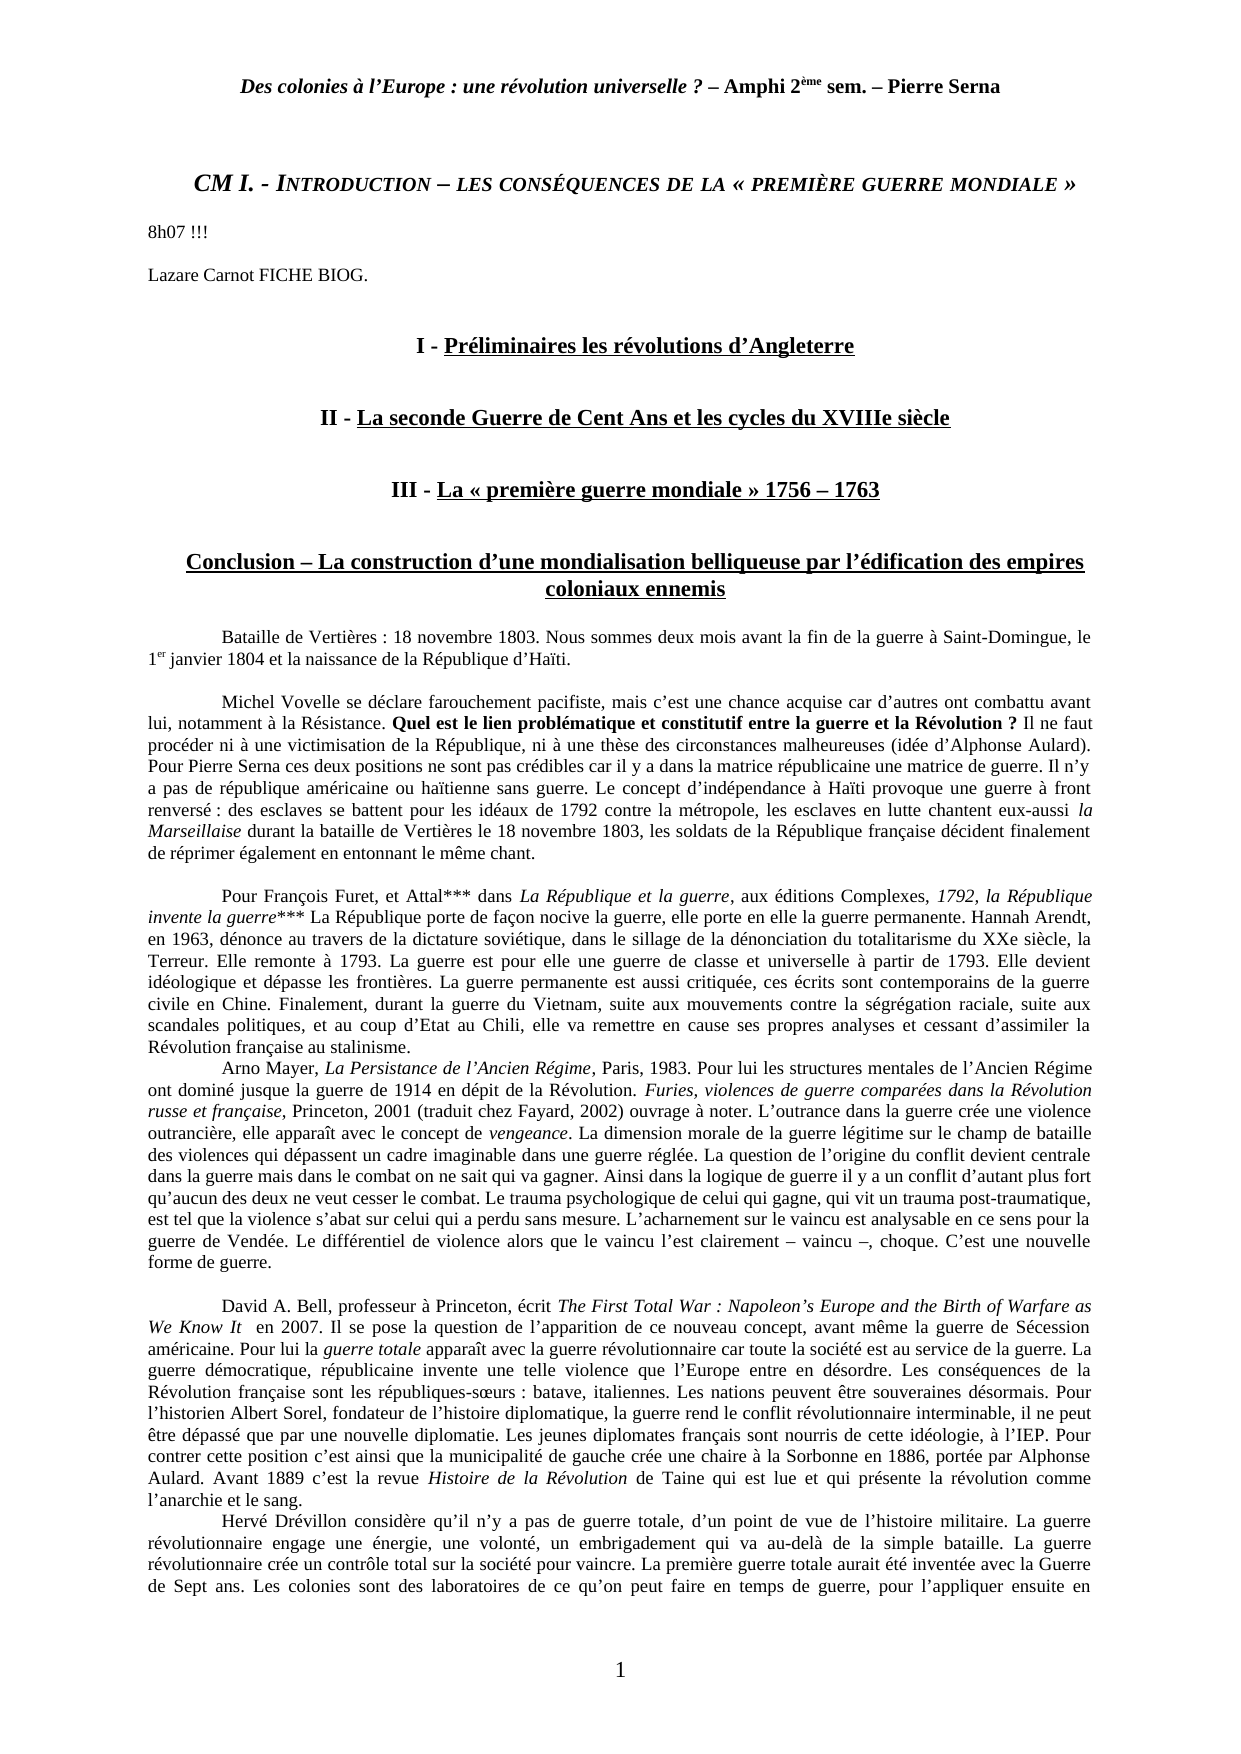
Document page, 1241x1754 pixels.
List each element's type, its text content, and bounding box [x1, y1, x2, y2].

text David A. Bell, professeur à Princeton, écrit The First Total War : Napoleon’s Europe and the Birth of Warfare as We Know It en 2007. Il se pose la question de l’apparition de ce nouveau concept, avant même la guerre de Sécession américaine. Pour lui la guerre totale apparaît avec la guerre révolutionnaire car toute la société est au service de la guerre. La guerre démocratique, républicaine invente une telle violence que l’Europe entre en désordre. Les conséquences de la Révolution française sont les républiques-sœurs : batave, italiennes. Les nations peuvent être souveraines désormais. Pour l’historien Albert Sorel, fondateur de l’histoire diplomatique, la guerre rend le conflit révolutionnaire interminable, il ne peut être dépassé que par une nouvelle diplomatie. Les jeunes diplomates français sont nourris de cette idéologie, à l’IEP. Pour contrer cette position c’est ainsi que la municipalité de gauche crée une chaire à la Sorbonne en 1886, portée par Alphonse Aulard. Avant 1889 c’est la revue Histoire de la Révolution de Taine qui est lue et qui présente la révolution comme l’anarchie et le sang. [148, 1294, 1093, 1510]
subtitle La seconde Guerre de Cent Ans et les cycles du XVIIIe siècle [178, 404, 1093, 430]
text Michel Vovelle se déclare farouchement pacifiste, mais c’est une chance acquise car d’autres ont combattu avant lui, notamment à la Résistance. Quel est le lien problématique et constitutif entre la guerre et la Révolution ? Il ne faut procéder ni à une victimisation de la République, ni à une thèse des circonstances malheureuses (idée d’Alphonse Aulard). Pour Pierre Serna ces deux positions ne sont pas crédibles car il y a dans la matrice républicaine une matrice de guerre. Il n’y a pas de république américaine ou haïtienne sans guerre. Le concept d’indépendance à Haïti provoque une guerre à front renversé : des esclaves se battent pour les idéaux de 1792 contre la métropole, les esclaves en lutte chantent eux-aussi la Marseillaise durant la bataille de Vertières le 18 novembre 1803, les soldats de la République française décident finalement de réprimer également en entonnant le même chant. [148, 691, 1093, 863]
text 8h07 !!! [148, 221, 1093, 243]
subtitle Introduction – les conséquences de la « première guerre mondiale » [178, 168, 1093, 197]
subtitle La « première guerre mondiale » 1756 – 1763 [178, 476, 1093, 502]
subtitle Conclusion – La construction d’une mondialisation belliqueuse par l’édification des empires coloniaux ennemis [178, 548, 1093, 601]
text Lazare Carnot FICHE BIOG. [148, 264, 1093, 286]
text Pour François Furet, et Attal*** dans La République et la guerre, aux éditions Complexes, 1792, la République invente la guerre*** La République porte de façon nocive la guerre, elle porte en elle la guerre permanente. Hannah Arendt, en 1963, dénonce au travers de la dictature soviétique, dans le sillage de la dénonciation du totalitarisme du XXe siècle, la Terreur. Elle remonte à 1793. La guerre est pour elle une guerre de classe et universelle à partir de 1793. Elle devient idéologique et dépasse les frontières. La guerre permanente est aussi critiquée, ces écrits sont contemporains de la guerre civile en Chine. Finalement, durant la guerre du Vietnam, suite aux mouvements contre la ségrégation raciale, suite aux scandales politiques, et au coup d’Etat au Chili, elle va remettre en cause ses propres analyses et cessant d’assimiler la Révolution française au stalinisme. [148, 885, 1093, 1057]
text Arno Mayer, La Persistance de l’Ancien Régime, Paris, 1983. Pour lui les structures mentales de l’Ancien Régime ont dominé jusque la guerre de 1914 en dépit de la Révolution. Furies, violences de guerre comparées dans la Révolution russe et française, Princeton, 2001 (traduit chez Fayard, 2002) ouvrage à noter. L’outrance dans la guerre crée une violence outrancière, elle apparaît avec le concept de vengeance. La dimension morale de la guerre légitime sur le champ de bataille des violences qui dépassent un cadre imaginable dans une guerre réglée. La question de l’origine du conflit devient centrale dans la guerre mais dans le combat on ne sait qui va gagner. Ainsi dans la logique de guerre il y a un conflit d’autant plus fort qu’aucun des deux ne veut cesser le combat. Le trauma psychologique de celui qui gagne, qui vit un trauma post-traumatique, est tel que la violence s’abat sur celui qui a perdu sans mesure. L’acharnement sur le vaincu est analysable en ce sens pour la guerre de Vendée. Le différentiel de violence alors que le vaincu l’est clairement – vaincu –, choque. C’est une nouvelle forme de guerre. [148, 1057, 1093, 1273]
text Bataille de Vertières : 18 novembre 1803. Nous sommes deux mois avant la fin de la guerre à Saint-Domingue, le 1er janvier 1804 et la naissance de la République d’Haïti. [148, 626, 1093, 669]
subtitle Préliminaires les révolutions d’Angleterre [178, 332, 1093, 358]
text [148, 1510, 1093, 1596]
